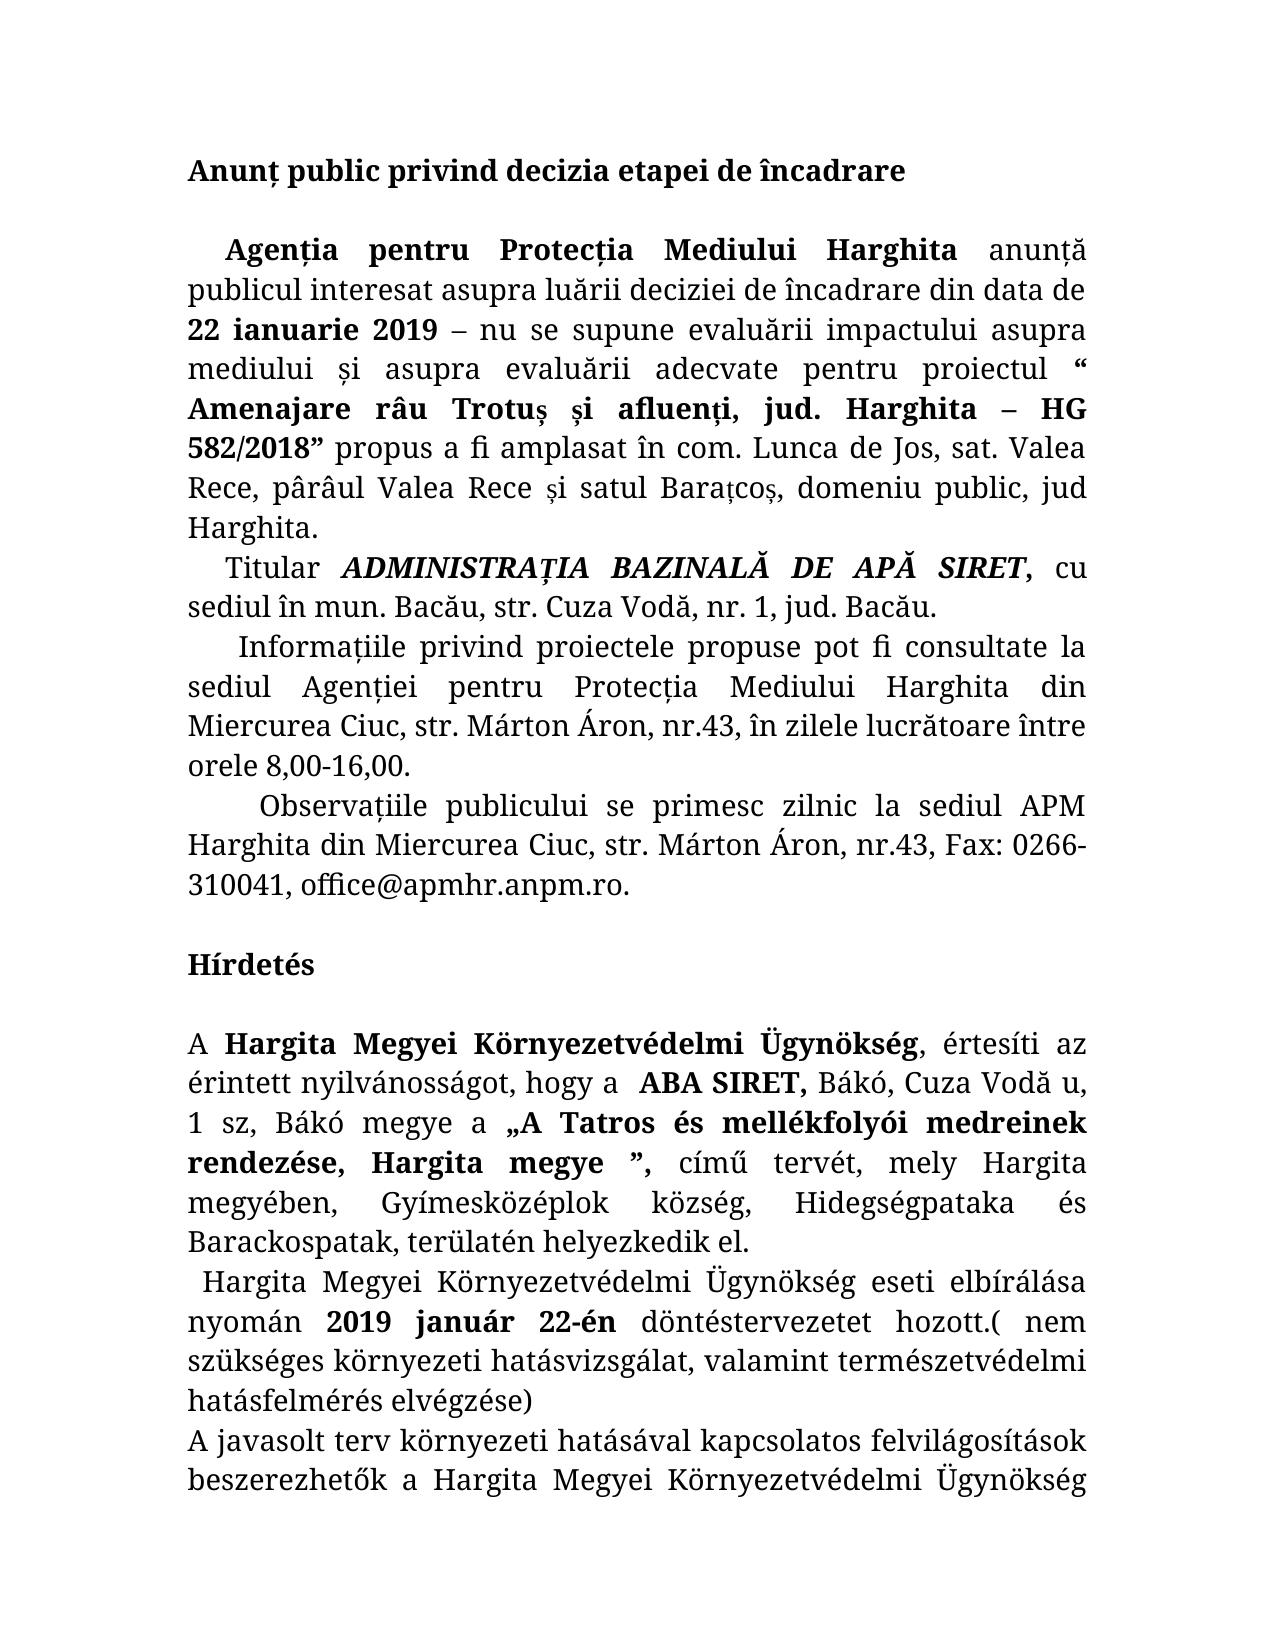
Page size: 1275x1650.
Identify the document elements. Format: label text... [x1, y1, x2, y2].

text Anunţ public privind decizia etapei de încadrare [187, 150, 1087, 190]
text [187, 1420, 1087, 1499]
text A Hargita Megyei Környezetvédelmi Ügynökség, értesíti az érintett nyilvánosságot, hogy a ABA SIRET, Bákó, Cuza Vodă u, 1 sz, Bákó megye a „A Tatros és mellékfolyói medreinek rendezése, Hargita megye ”, című tervét, mely Hargita megyében, Gyímesközéplok község, Hidegségpataka és Barackospatak, terülatén helyezkedik el. [187, 1023, 1087, 1261]
text Agenţia pentru Protecţia Mediului Harghita anunţă publicul interesat asupra luării deciziei de încadrare din data de 22 ianuarie 2019 – nu se supune evaluării impactului asupra mediului şi asupra evaluării adecvate pentru proiectul “ Amenajare râu Trotuș și afluenți, jud. Harghita – HG 582/2018” propus a fi amplasat în com. Lunca de Jos, sat. Valea Rece, pârâul Valea Rece și satul Barațcoș, domeniu public, jud Harghita. [187, 229, 1087, 547]
text Informaţiile privind proiectele propuse pot fi consultate la sediul Agenţiei pentru Protecţia Mediului Harghita din Miercurea Ciuc, str. Márton Áron, nr.43, în zilele lucrătoare între orele 8,00-16,00. [187, 626, 1087, 785]
text Titular ADMINISTRAȚIA BAZINALĂ DE APĂ SIRET, cu sediul în mun. Bacău, str. Cuza Vodă, nr. 1, jud. Bacău. [187, 547, 1087, 626]
text Observaţiile publicului se primesc zilnic la sediul APM Harghita din Miercurea Ciuc, str. Márton Áron, nr.43, Fax: 0266-310041, office@apmhr.anpm.ro. [187, 785, 1087, 904]
text Hargita Megyei Környezetvédelmi Ügynökség eseti elbírálása nyomán 2019 január 22-én döntéstervezetet hozott.( nem szükséges környezeti hatásvizsgálat, valamint természetvédelmi hatásfelmérés elvégzése) [187, 1261, 1087, 1420]
text Hírdetés [187, 944, 1087, 983]
